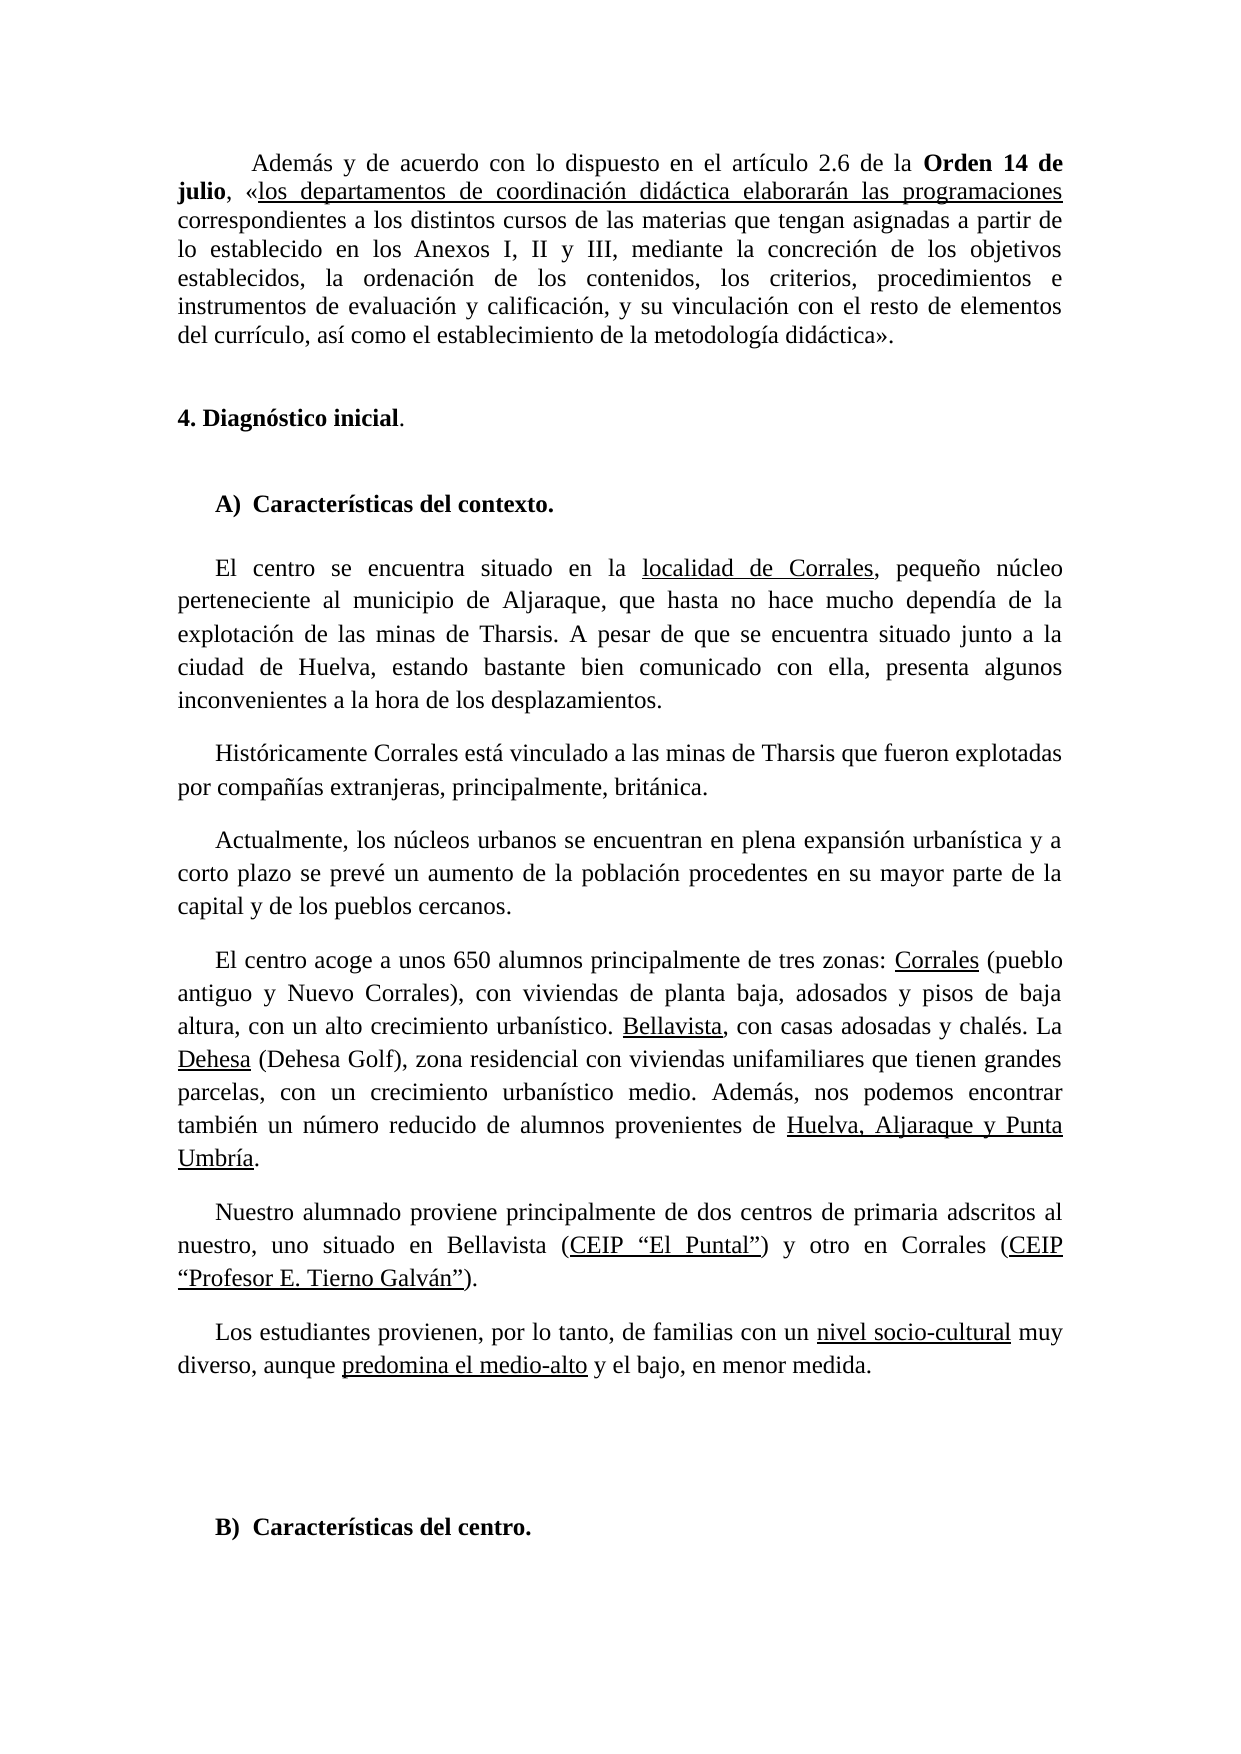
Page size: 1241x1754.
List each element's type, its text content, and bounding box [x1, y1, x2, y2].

text Actualmente, los núcleos urbanos se encuentran en plena expansión urbanística y a corto plazo se prevé un aumento de la población procedentes en su mayor parte de la capital y de los pueblos cercanos. [177, 825, 1063, 920]
text El centro se encuentra situado en la localidad de Corrales, pequeño núcleo perteneciente al municipio de Aljaraque, que hasta no hace mucho dependía de la explotación de las minas de Tharsis. A pesar de que se encuentra situado junto a la ciudad de Huelva, estando bastante bien comunicado con ella, presenta algunos inconvenientes a la hora de los desplazamientos. [177, 553, 1063, 713]
text Nuestro alumnado proviene principalmente de dos centros de primaria adscritos al nuestro, uno situado en Bellavista (CEIP “El Puntal”) y otro en Corrales (CEIP “Profesor E. Tierno Galván”). [177, 1197, 1063, 1292]
text El centro acoge a unos 650 alumnos principalmente de tres zonas: Corrales (pueblo antiguo y Nuevo Corrales), con viviendas de planta baja, adosados y pisos de baja altura, con un alto crecimiento urbanístico. Bellavista, con casas adosadas y chalés. La Dehesa (Dehesa Golf), zona residencial con viviendas unifamiliares que tienen grandes parcelas, con un crecimiento urbanístico medio. Además, nos podemos encontrar también un número reducido de alumnos provenientes de Huelva, Aljaraque y Punta Umbría. [177, 945, 1063, 1172]
title Características del centro. [215, 1512, 1063, 1541]
title Características del contexto. [215, 489, 1063, 518]
title 4. Diagnóstico inicial. [177, 403, 1063, 431]
text Históricamente Corrales está vinculado a las minas de Tharsis que fueron explotadas por compañías extranjeras, principalmente, británica. [177, 738, 1063, 800]
text Además y de acuerdo con lo dispuesto en el artículo 2.6 de la Orden 14 de julio, «los departamentos de coordinación didáctica elaborarán las programaciones correspondientes a los distintos cursos de las materias que tengan asignadas a partir de lo establecido en los Anexos I, II y III, mediante la concreción de los objetivos establecidos, la ordenación de los contenidos, los criterios, procedimientos e instrumentos de evaluación y calificación, y su vinculación con el resto de elementos del currículo, así como el establecimiento de la metodología didáctica». [177, 148, 1063, 349]
text Los estudiantes provienen, por lo tanto, de familias con un nivel socio-cultural muy diverso, aunque predomina el medio-alto y el bajo, en menor medida. [177, 1317, 1063, 1379]
